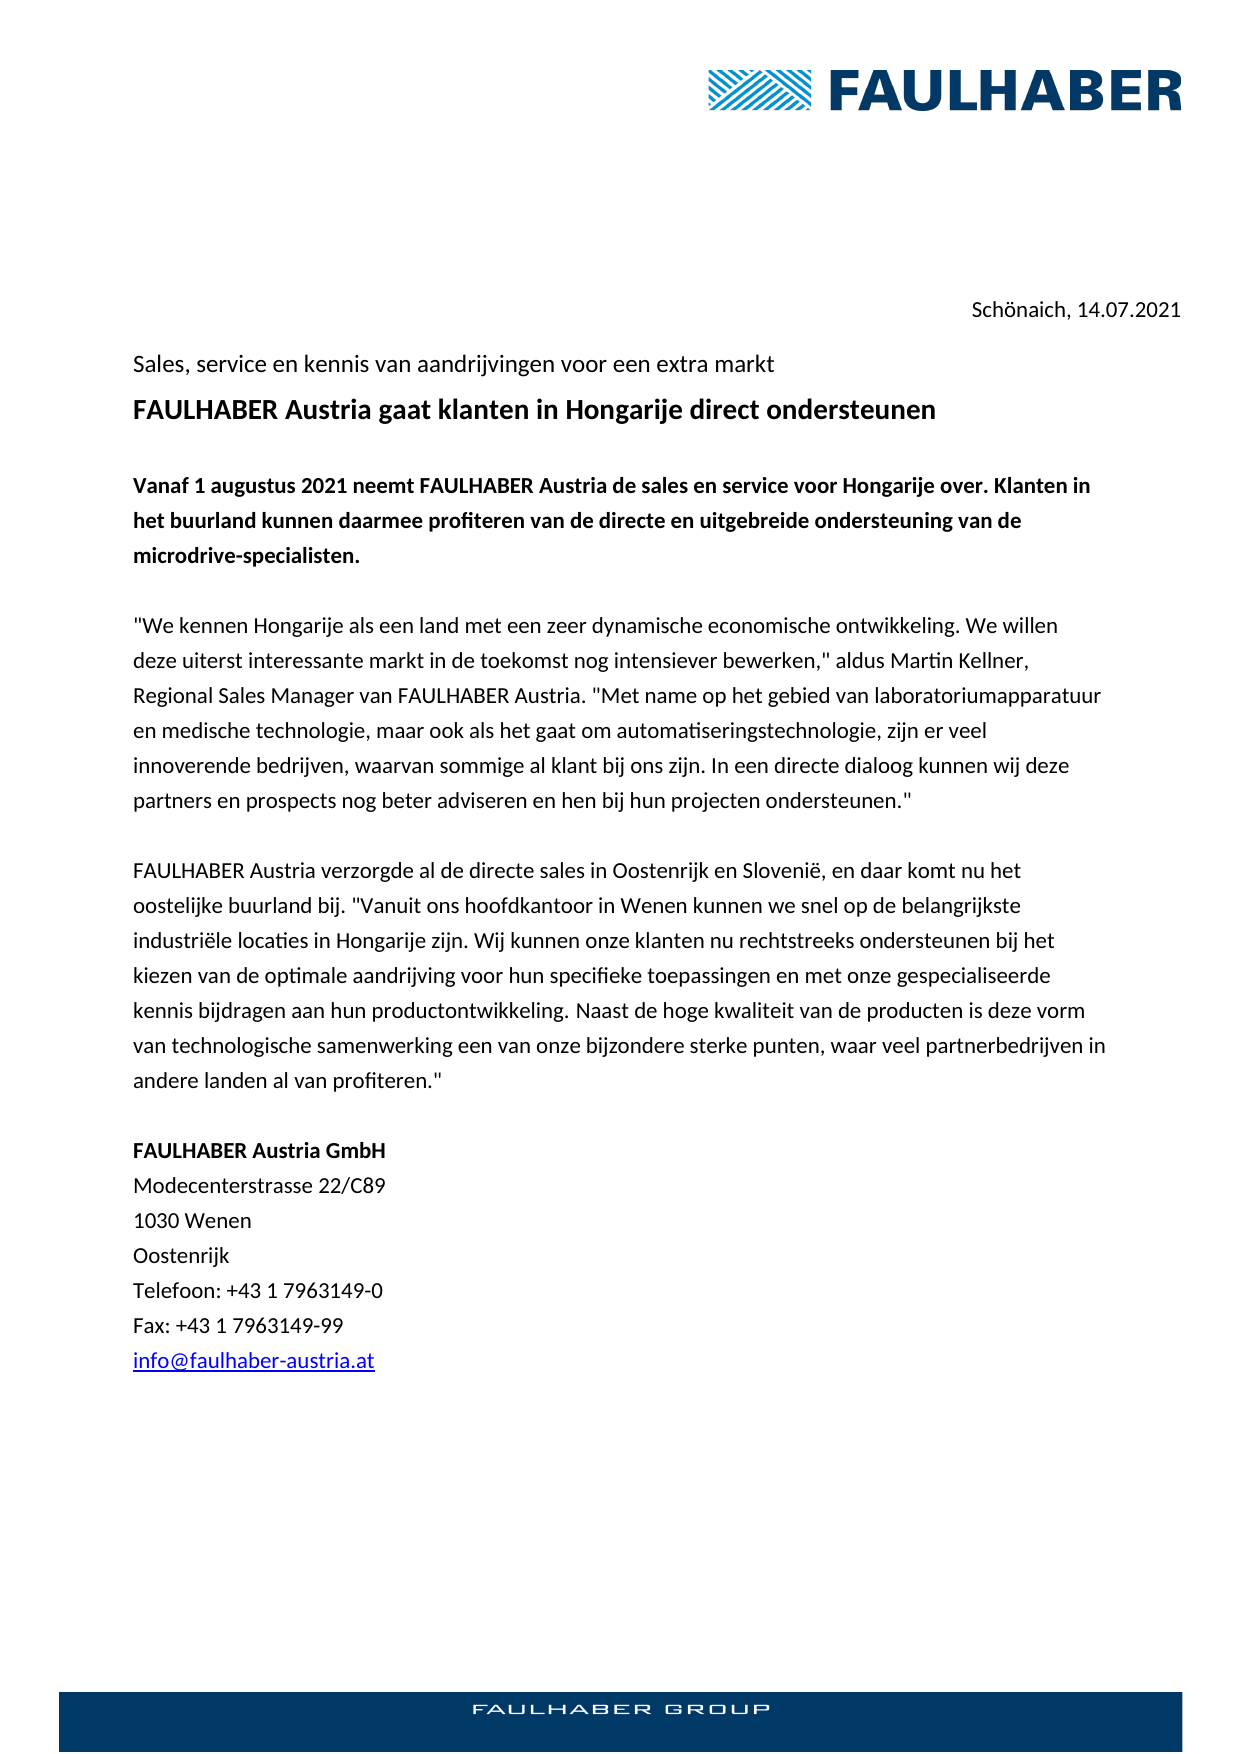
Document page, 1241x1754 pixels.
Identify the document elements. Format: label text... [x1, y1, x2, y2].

text Modecenterstrasse 22/C89 1030 Wenen Oostenrijk [133, 1171, 1107, 1269]
text Sales, service en kennis van aandrijvingen voor een extra markt [133, 348, 1107, 379]
picture [59, 1692, 1183, 1752]
picture [715, 70, 1182, 111]
picture [708, 70, 758, 111]
text "We kennen Hongarije als een land met een zeer dynamische economische ontwikkeling. We willen deze uiterst interessante markt in de toekomst nog intensiever bewerken," aldus Martin Kellner, Regional Sales Manager van FAULHABER Austria. "Met name op het gebied van laboratoriumapparatuur en medische technologie, maar ook als het gaat om automatiseringstechnologie, zijn er veel innoverende bedrijven, waarvan sommige al klant bij ons zijn. In een directe dialoog kunnen wij deze partners en prospects nog beter adviseren en hen bij hun projecten ondersteunen." [133, 611, 1107, 814]
text Telefoon: +43 1 7963149-0 Fax: +43 1 7963149-99 info@faulhaber-austria.at [133, 1276, 1107, 1374]
text Schönaich, 14.07.2021 [133, 295, 1107, 323]
text FAULHABER Austria gaat klanten in Hongarije direct ondersteunen [133, 391, 1107, 427]
text Vanaf 1 augustus 2021 neemt FAULHABER Austria de sales en service voor Hongarije over. Klanten in het buurland kunnen daarmee profiteren van de directe en uitgebreide ondersteuning van de microdrive-specialisten. [133, 471, 1107, 569]
text FAULHABER Austria verzorgde al de directe sales in Oostenrijk en Slovenië, en daar komt nu het oostelijke buurland bij. "Vanuit ons hoofdkantoor in Wenen kunnen we snel op de belangrijkste industriële locaties in Hongarije zijn. Wij kunnen onze klanten nu rechtstreeks ondersteunen bij het kiezen van de optimale aandrijving voor hun specifieke toepassingen en met onze gespecialiseerde kennis bijdragen aan hun productontwikkeling. Naast de hoge kwaliteit van de producten is deze vorm van technologische samenwerking een van onze bijzondere sterke punten, waar veel partnerbedrijven in andere landen al van profiteren." [133, 856, 1107, 1094]
text FAULHABER Austria GmbH [133, 1136, 1107, 1164]
